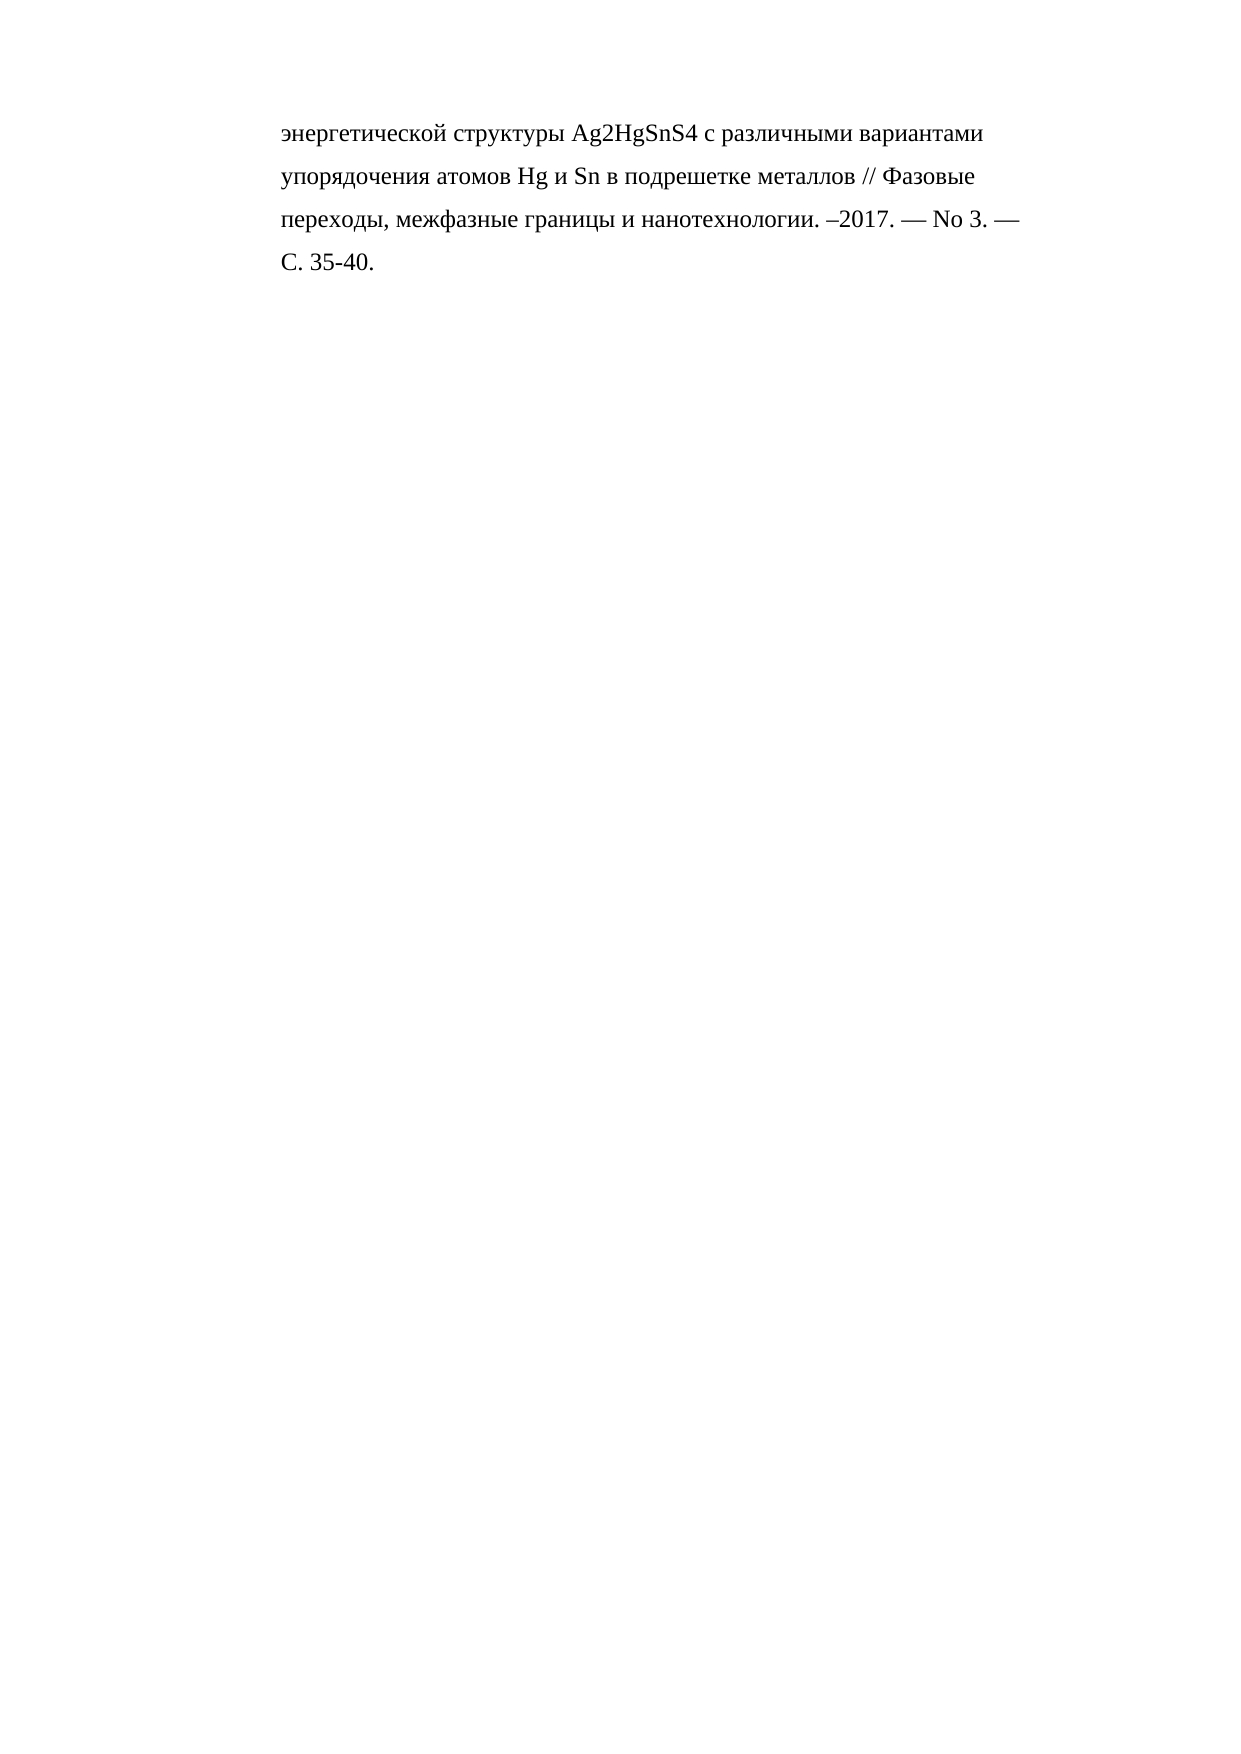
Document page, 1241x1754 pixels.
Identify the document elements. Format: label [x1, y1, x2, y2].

text [266, 118, 1039, 276]
